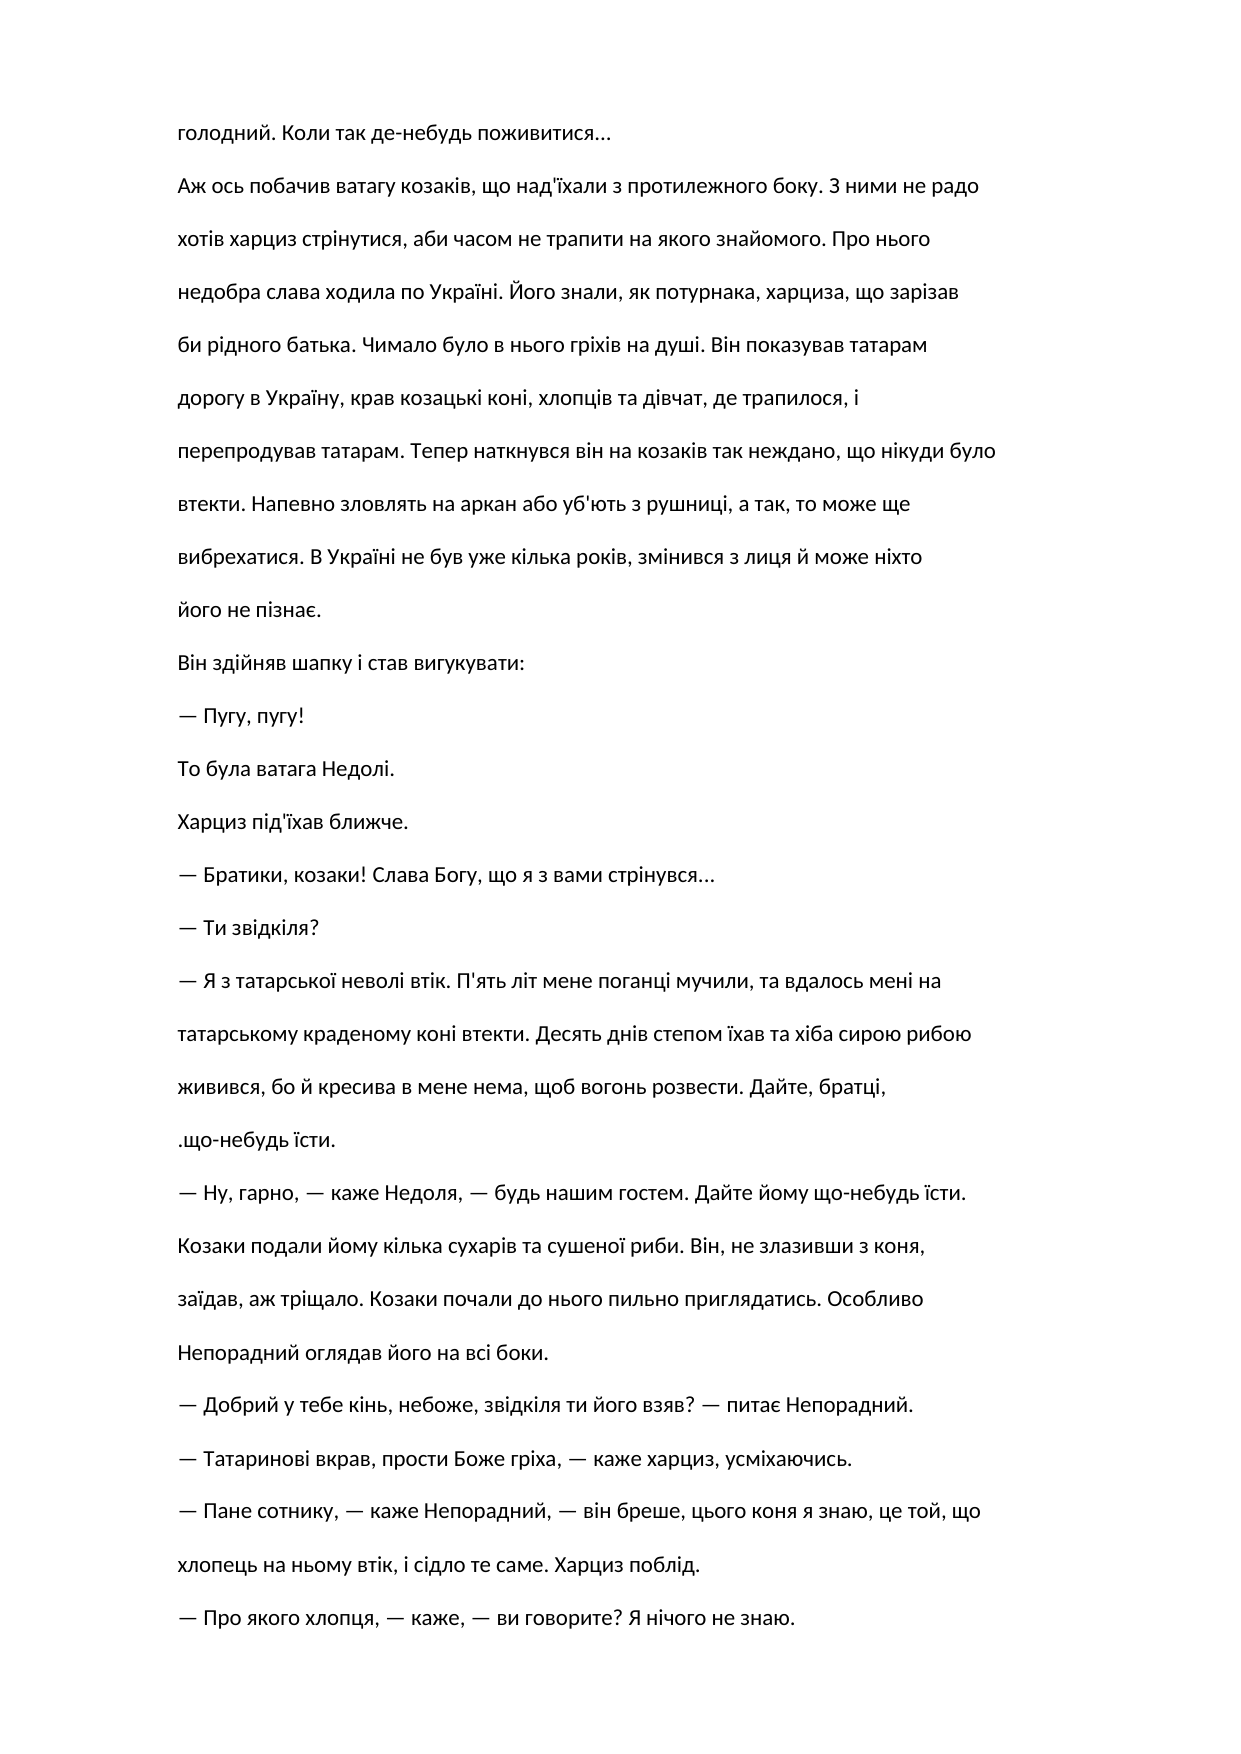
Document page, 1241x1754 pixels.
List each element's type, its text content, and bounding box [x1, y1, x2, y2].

text — Братики, козаки! Слава Богу, що я з вами стрінувся... [177, 860, 1152, 888]
text Непорадний оглядав його на всі боки. [177, 1338, 1152, 1366]
text Він здійняв шапку і став вигукувати: [177, 648, 1152, 676]
text — Татаринові вкрав, прости Боже гріха, — каже харциз, усміхаючись. [177, 1444, 1152, 1472]
text Харциз під'їхав ближче. [177, 807, 1152, 835]
text втекти. Напевно зловлять на аркан або уб'ють з рушниці, а так, то може ще [177, 489, 1152, 517]
text би рідного батька. Чимало було в нього гріхів на душі. Він показував татарам [177, 330, 1152, 358]
text недобра слава ходила по Україні. Його знали, як потурнака, харциза, що зарізав [177, 277, 1152, 305]
text перепродував татарам. Тепер наткнувся він на козаків так неждано, що нікуди було [177, 436, 1152, 464]
text заїдав, аж тріщало. Козаки почали до нього пильно приглядатись. Особливо [177, 1284, 1152, 1313]
text — Я з татарської неволі втік. П'ять літ мене поганці мучили, та вдалось мені на [177, 966, 1152, 994]
text хотів харциз стрінутися, аби часом не трапити на якого знайомого. Про нього [177, 224, 1152, 252]
text живився, бо й кресива в мене нема, щоб вогонь розвести. Дайте, братці, [177, 1072, 1152, 1101]
text .що-небудь їсти. [177, 1126, 1152, 1153]
text хлопець на ньому втік, і сідло те саме. Харциз поблід. [177, 1550, 1152, 1578]
text — Добрий у тебе кінь, небоже, звідкіля ти його взяв? — питає Непорадний. [177, 1391, 1152, 1419]
text — Ну, гарно, — каже Недоля, — будь нашим гостем. Дайте йому що-небудь їсти. [177, 1178, 1152, 1207]
text голодний. Коли так де-небудь поживитися... [177, 118, 1152, 146]
text — Пугу, пугу! [177, 701, 1152, 729]
text — Пане сотнику, — каже Непорадний, — він бреше, цього коня я знаю, це той, що [177, 1497, 1152, 1525]
text — Про якого хлопця, — каже, — ви говорите? Я нічого не знаю. [177, 1603, 1152, 1631]
text Аж ось побачив ватагу козаків, що над'їхали з протилежного боку. З ними не радо [177, 171, 1152, 199]
text його не пізнає. [177, 595, 1152, 623]
text вибрехатися. В Україні не був уже кілька років, змінився з лиця й може ніхто [177, 542, 1152, 570]
text дорогу в Україну, крав козацькі коні, хлопців та дівчат, де трапилося, і [177, 383, 1152, 411]
text татарському краденому коні втекти. Десять днів степом їхав та хіба сирою рибою [177, 1019, 1152, 1047]
text — Ти звідкіля? [177, 913, 1152, 941]
text Козаки подали йому кілька сухарів та сушеної риби. Він, не злазивши з коня, [177, 1232, 1152, 1259]
text То була ватага Недолі. [177, 754, 1152, 782]
